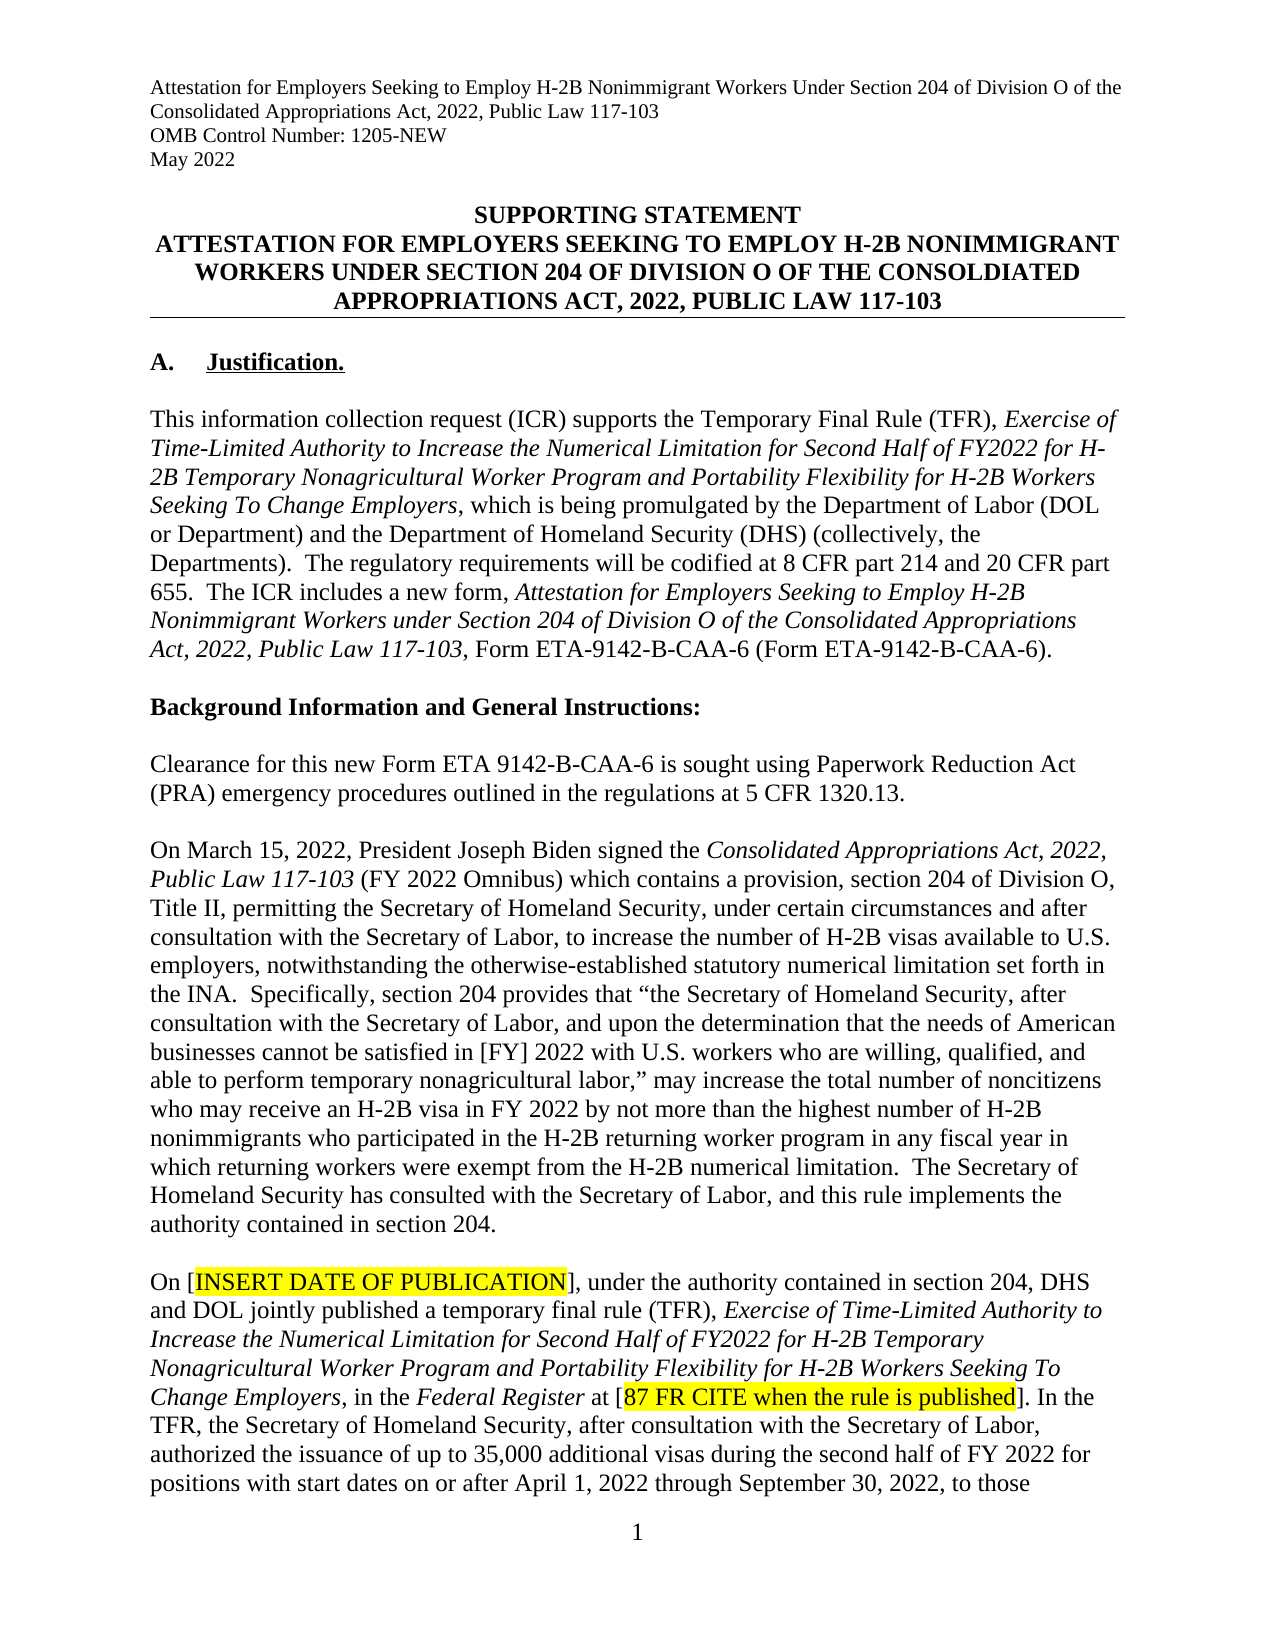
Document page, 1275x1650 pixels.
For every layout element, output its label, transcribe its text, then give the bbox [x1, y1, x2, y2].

text Background Information and General Instructions: [150, 692, 1125, 721]
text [150, 1267, 1125, 1497]
text This information collection request (ICR) supports the Temporary Final Rule (TFR), Exercise of Time-Limited Authority to Increase the Numerical Limitation for Second Half of FY2022 for H-2B Temporary Nonagricultural Worker Program and Portability Flexibility for H-2B Workers Seeking To Change Employers, which is being promulgated by the Department of Labor (DOL or Department) and the Department of Homeland Security (DHS) (collectively, the Departments). The regulatory requirements will be codified at 8 CFR part 214 and 20 CFR part 655. The ICR includes a new form, Attestation for Employers Seeking to Employ H-2B Nonimmigrant Workers under Section 204 of Division O of the Consolidated Appropriations Act, 2022, Public Law 117-103, Form ETA-9142-B-CAA-6 (Form ETA-9142-B-CAA-6). [150, 404, 1125, 663]
text ATTESTATION FOR EMPLOYERS SEEKING TO EMPLOY H-2B NONIMMIGRANT WORKERS UNDER SECTION 204 OF DIVISION O OF THE CONSOLDIATED APPROPRIATIONS ACT, 2022, PUBLIC LAW 117-103 [150, 229, 1125, 317]
text On March 15, 2022, President Joseph Biden signed the Consolidated Appropriations Act, 2022, Public Law 117-103 (FY 2022 Omnibus) which contains a provision, section 204 of Division O, Title II, permitting the Secretary of Homeland Security, under certain circumstances and after consultation with the Secretary of Labor, to increase the number of H-2B visas available to U.S. employers, notwithstanding the otherwise-established statutory numerical limitation set forth in the INA. Specifically, section 204 provides that “the Secretary of Homeland Security, after consultation with the Secretary of Labor, and upon the determination that the needs of American businesses cannot be satisfied in [FY] 2022 with U.S. workers who are willing, qualified, and able to perform temporary nonagricultural labor,” may increase the total number of noncitizens who may receive an H-2B visa in FY 2022 by not more than the highest number of H-2B nonimmigrants who participated in the H-2B returning worker program in any fiscal year in which returning workers were exempt from the H-2B numerical limitation. The Secretary of Homeland Security has consulted with the Secretary of Labor, and this rule implements the authority contained in section 204. [150, 836, 1125, 1238]
text Clearance for this new Form ETA 9142-B-CAA-6 is sought using Paperwork Reduction Act (PRA) emergency procedures outlined in the regulations at 5 CFR 1320.13. [150, 749, 1125, 807]
text A. Justification. [150, 347, 1125, 376]
text SUPPORTING STATEMENT [150, 200, 1125, 229]
